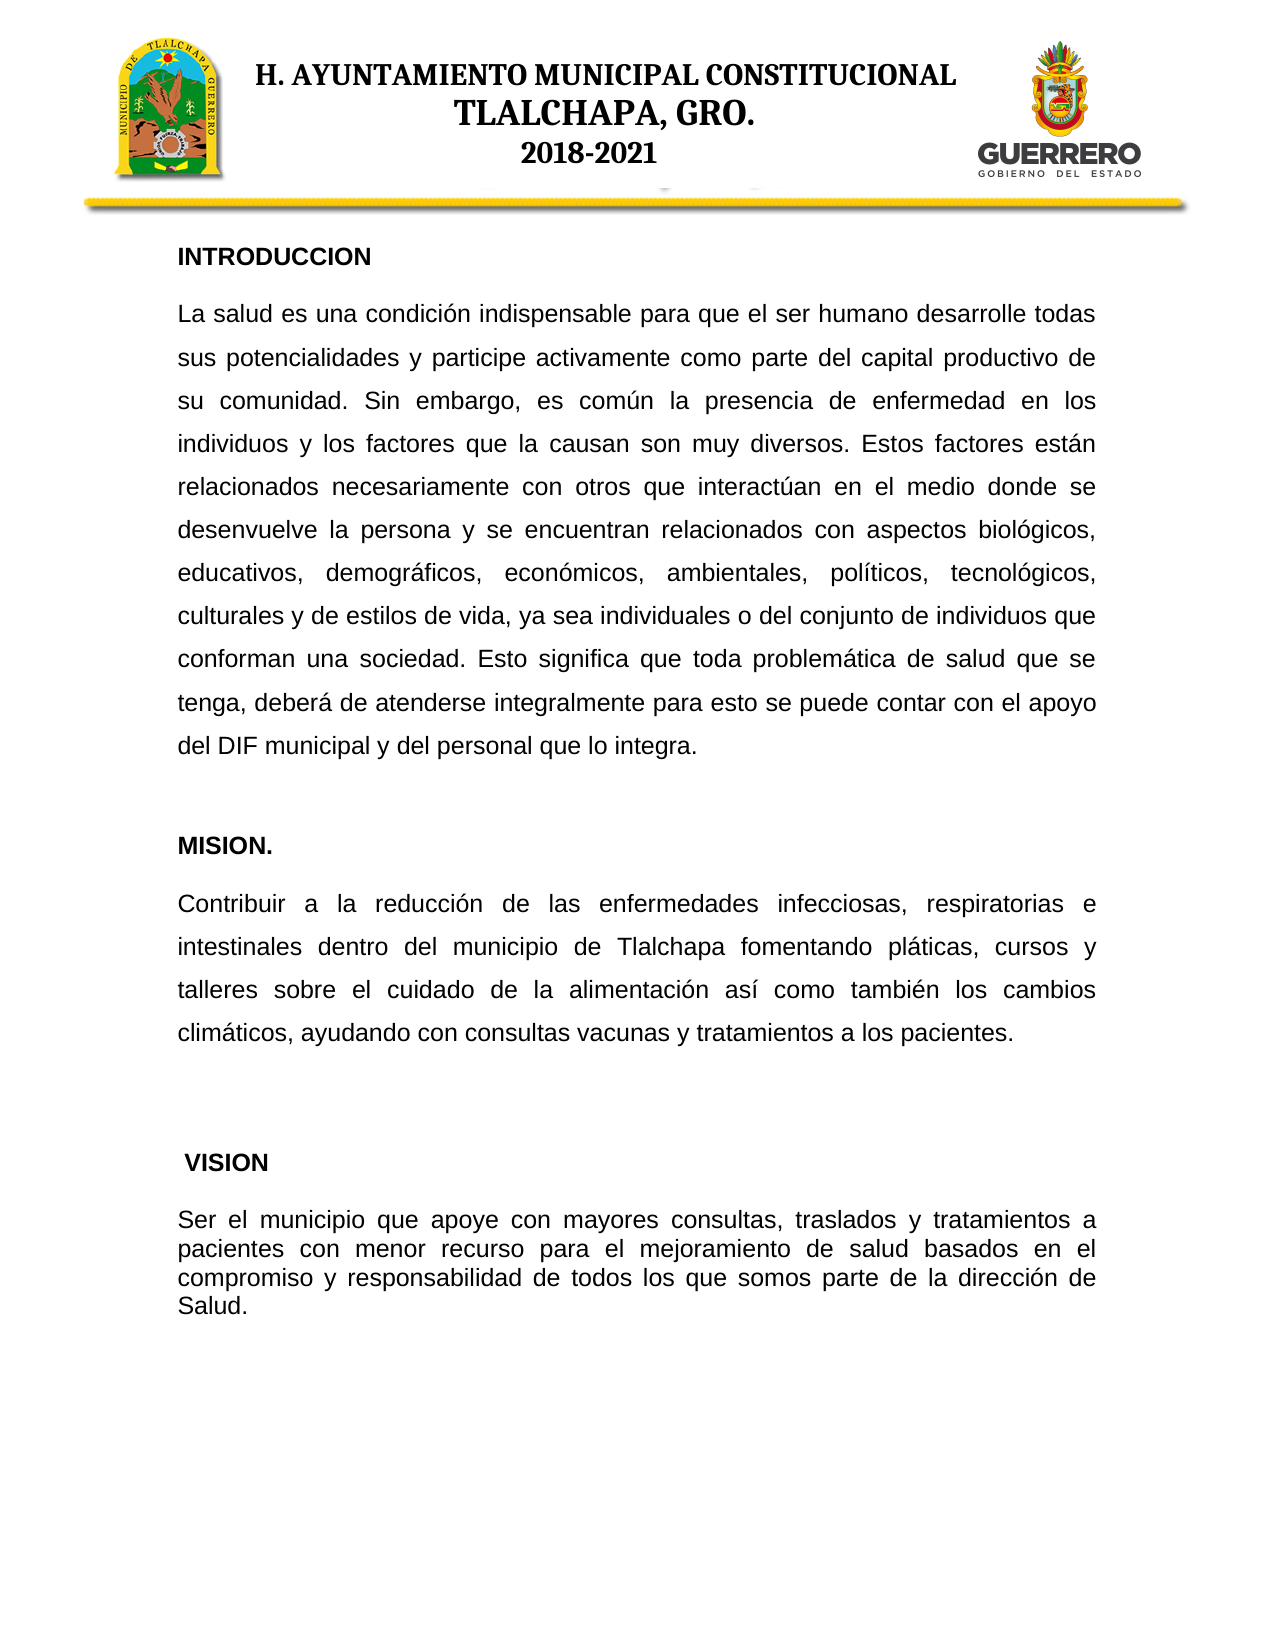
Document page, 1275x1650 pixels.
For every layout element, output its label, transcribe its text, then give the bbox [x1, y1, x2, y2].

text INTRODUCCION [177, 242, 1098, 271]
picture [98, 23, 239, 184]
text La salud es una condición indispensable para que el ser humano desarrolle todas sus potencialidades y participe activamente como parte del capital productivo de su comunidad. Sin embargo, es común la presencia de enfermedad en los individuos y los factores que la causan son muy diversos. Estos factores están relacionados necesariamente con otros que interactúan en el medio donde se desenvuelve la persona y se encuentran relacionados con aspectos biológicos, educativos, demográficos, económicos, ambientales, políticos, tecnológicos, culturales y de estilos de vida, ya sea individuales o del conjunto de individuos que conforman una sociedad. Esto significa que toda problemática de salud que se tenga, deberá de atenderse integralmente para esto se puede contar con el apoyo del DIF municipal y del personal que lo integra. [177, 299, 1098, 759]
text MISION. [177, 831, 1098, 860]
text Contribuir a la reducción de las enfermedades infecciosas, respiratorias e intestinales dentro del municipio de Tlalchapa fomentando pláticas, cursos y talleres sobre el cuidado de la alimentación así como también los cambios climáticos, ayudando con consultas vacunas y tratamientos a los pacientes. [177, 889, 1098, 1047]
picture [978, 41, 1141, 177]
text Ser el municipio que apoye con mayores consultas, traslados y tratamientos a pacientes con menor recurso para el mejoramiento de salud basados en el compromiso y responsabilidad de todos los que somos parte de la dirección de Salud. [177, 1205, 1098, 1320]
picture [73, 188, 1196, 222]
text VISION [177, 1147, 1098, 1176]
